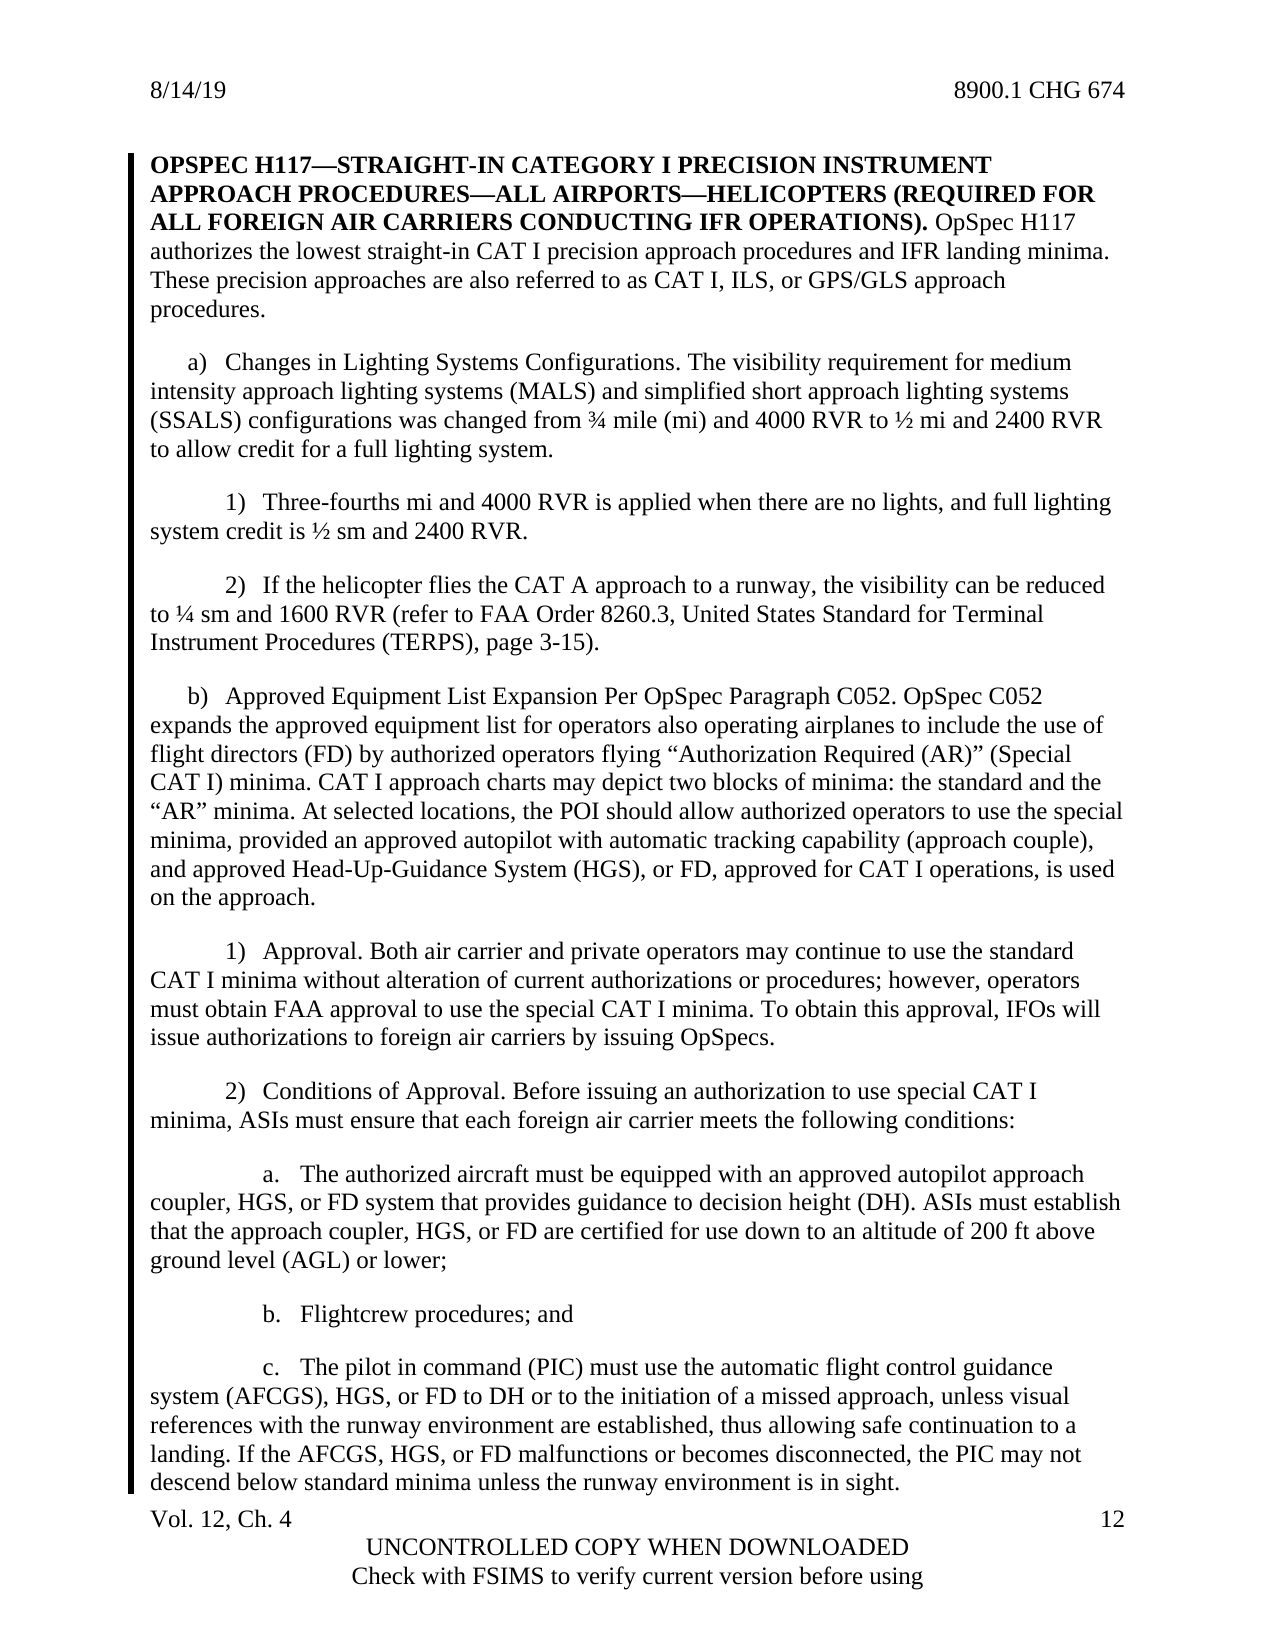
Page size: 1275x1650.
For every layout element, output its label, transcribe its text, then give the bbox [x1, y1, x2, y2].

subtitle The authorized aircraft must be equipped with an approved autopilot approach coupler, HGS, or FD system that provides guidance to decision height (DH). ASIs must establish that the approach coupler, HGS, or FD are certified for use down to an altitude of 200 ft above ground level (AGL) or lower; [150, 1159, 1125, 1274]
subtitle Approved Equipment List Expansion Per OpSpec Paragraph C052. OpSpec C052 expands the approved equipment list for operators also operating airplanes to include the use of flight directors (FD) by authorized operators flying “Authorization Required (AR)” (Special CAT I) minima. CAT I approach charts may depict two blocks of minima: the standard and the “AR” minima. At selected locations, the POI should allow authorized operators to use the special minima, provided an approved autopilot with automatic tracking capability (approach couple), and approved Head-Up-Guidance System (HGS), or FD, approved for CAT I operations, is used on the approach. [150, 681, 1125, 911]
subtitle Flightcrew procedures; and [150, 1299, 1125, 1327]
subtitle Changes in Lighting Systems Configurations. The visibility requirement for medium intensity approach lighting systems (MALS) and simplified short approach lighting systems (SSALS) configurations was changed from ¾ mile (mi) and 4000 RVR to ½ mi and 2400 RVR to allow credit for a full lighting system. [150, 347, 1125, 462]
subtitle If the helicopter flies the CAT A approach to a runway, the visibility can be reduced to ¼ sm and 1600 RVR (refer to FAA Order 8260.3, United States Standard for Terminal Instrument Procedures (TERPS), page 3-15). [150, 570, 1125, 656]
subtitle OPSPEC H117—STRAIGHT-IN CATEGORY I PRECISION INSTRUMENT APPROACH PROCEDURES—ALL AIRPORTS—HELICOPTERS (REQUIRED FOR ALL FOREIGN AIR CARRIERS CONDUCTING IFR OPERATIONS). OpSpec H117 authorizes the lowest straight-in CAT I precision approach procedures and IFR landing minima. These precision approaches are also referred to as CAT I, ILS, or GPS/GLS approach procedures. [150, 150, 1125, 322]
subtitle Three-fourths mi and 4000 RVR is applied when there are no lights, and full lighting system credit is ½ sm and 2400 RVR. [150, 487, 1125, 545]
subtitle The pilot in command (PIC) must use the automatic flight control guidance system (AFCGS), HGS, or FD to DH or to the initiation of a missed approach, unless visual references with the runway environment are established, thus allowing safe continuation to a landing. If the AFCGS, HGS, or FD malfunctions or becomes disconnected, the PIC may not descend below standard minima unless the runway environment is in sight. [150, 1352, 1125, 1496]
subtitle Approval. Both air carrier and private operators may continue to use the standard CAT I minima without alteration of current authorizations or procedures; however, operators must obtain FAA approval to use the special CAT I minima. To obtain this approval, IFOs will issue authorizations to foreign air carriers by issuing OpSpecs. [150, 936, 1125, 1051]
subtitle Conditions of Approval. Before issuing an authorization to use special CAT I minima, ASIs must ensure that each foreign air carrier meets the following conditions: [150, 1076, 1125, 1134]
